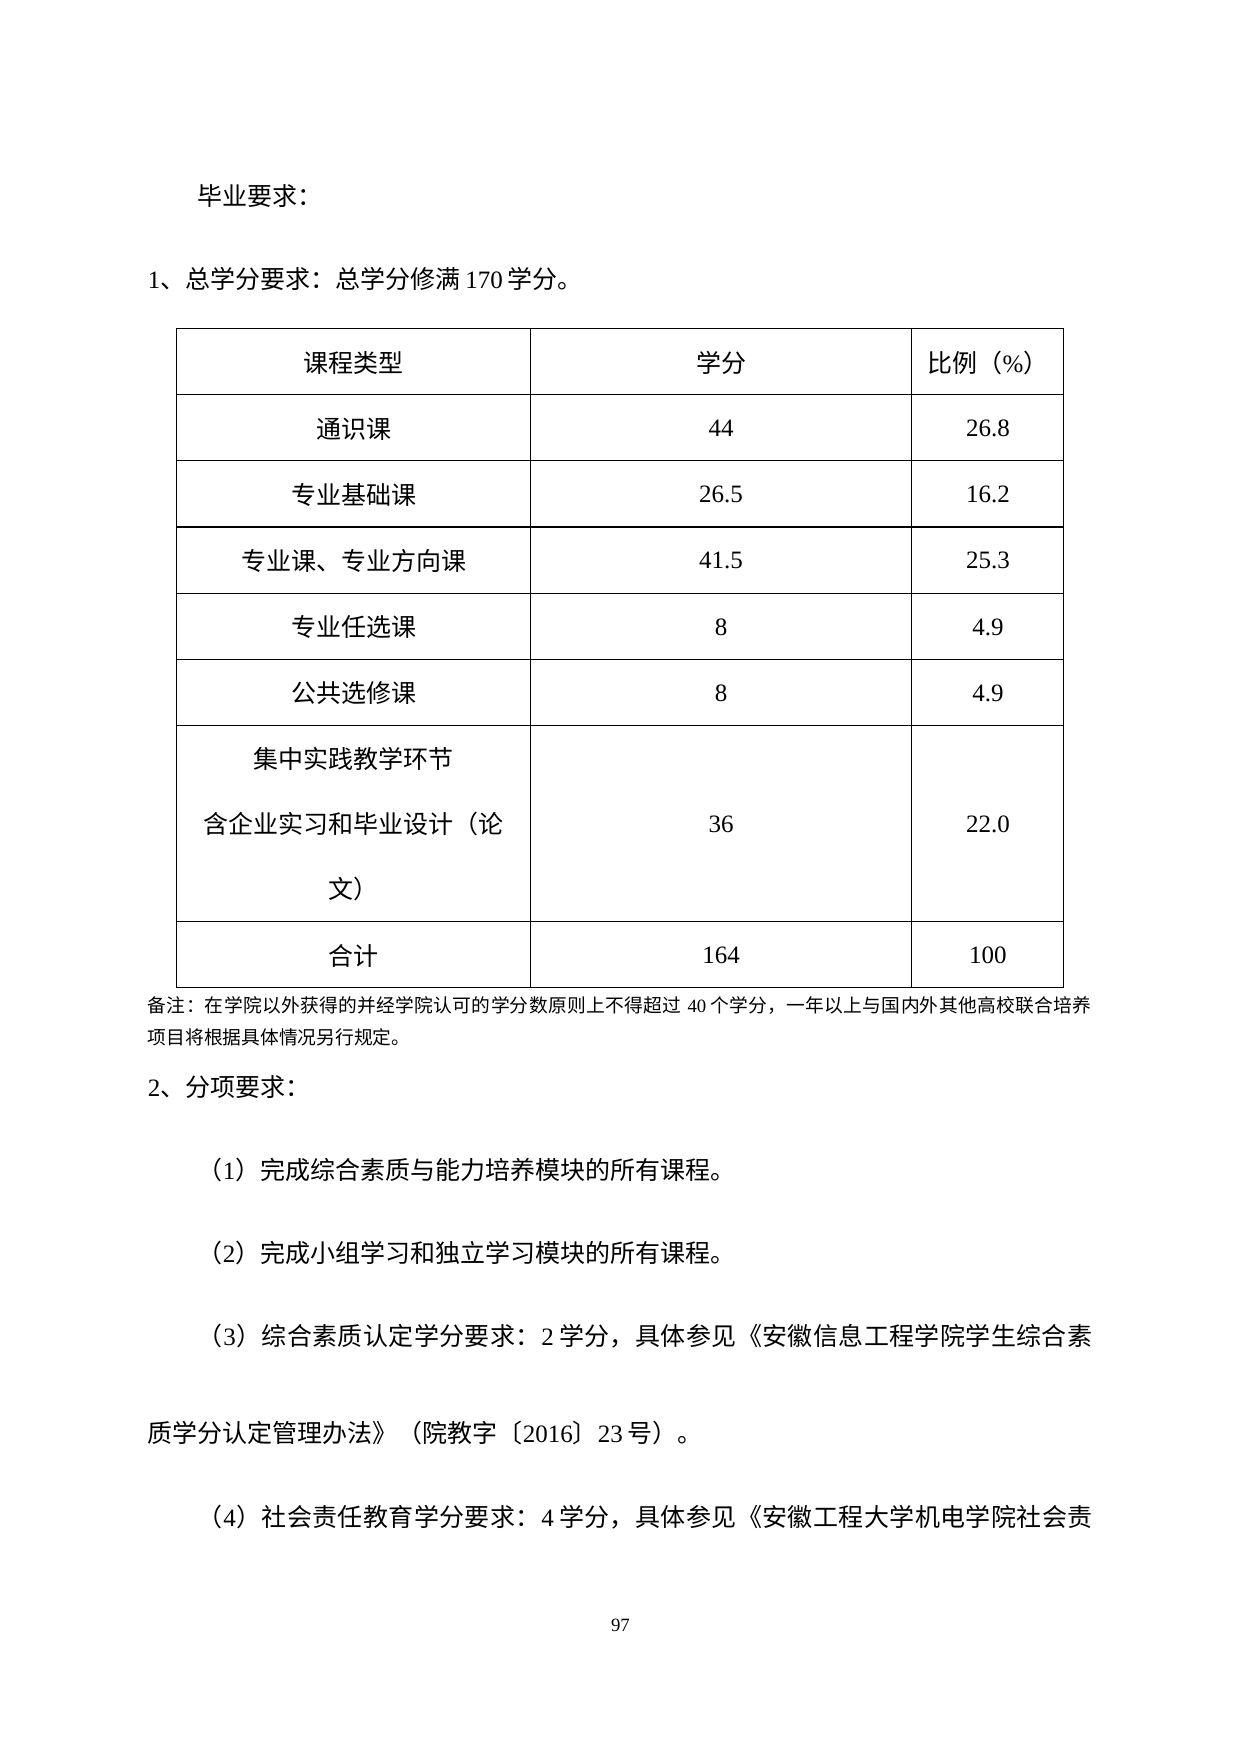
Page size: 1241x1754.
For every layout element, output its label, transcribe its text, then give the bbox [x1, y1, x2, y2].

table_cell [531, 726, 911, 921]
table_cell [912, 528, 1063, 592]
text 2、分项要求： [148, 1053, 1092, 1118]
text （1）完成综合素质与能力培养模块的所有课程。 [148, 1136, 1092, 1201]
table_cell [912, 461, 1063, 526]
text 1、总学分要求：总学分修满170学分。 [148, 245, 1092, 310]
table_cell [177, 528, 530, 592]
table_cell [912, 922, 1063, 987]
text 毕业要求： [148, 162, 1092, 227]
text （2）完成小组学习和独立学习模块的所有课程。 [148, 1219, 1092, 1284]
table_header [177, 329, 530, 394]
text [148, 1483, 1092, 1548]
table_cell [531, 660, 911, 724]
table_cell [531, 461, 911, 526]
text 备注：在学院以外获得的并经学院认可的学分数原则上不得超过40个学分，一年以上与国内外其他高校联合培养项目将根据具体情况另行规定。 [148, 988, 1092, 1053]
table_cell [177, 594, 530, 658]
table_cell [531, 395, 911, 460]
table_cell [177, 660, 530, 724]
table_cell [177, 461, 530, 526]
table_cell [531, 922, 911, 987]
text （3）综合素质认定学分要求：2学分，具体参见《安徽信息工程学院学生综合素质学分认定管理办法》（院教字〔2016〕23号）。 [148, 1302, 1092, 1464]
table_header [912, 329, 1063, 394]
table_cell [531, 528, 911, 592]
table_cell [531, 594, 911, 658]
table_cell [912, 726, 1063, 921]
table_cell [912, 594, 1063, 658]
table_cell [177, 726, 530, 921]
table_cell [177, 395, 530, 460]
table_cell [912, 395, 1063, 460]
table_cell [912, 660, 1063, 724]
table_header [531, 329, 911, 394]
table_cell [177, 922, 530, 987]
